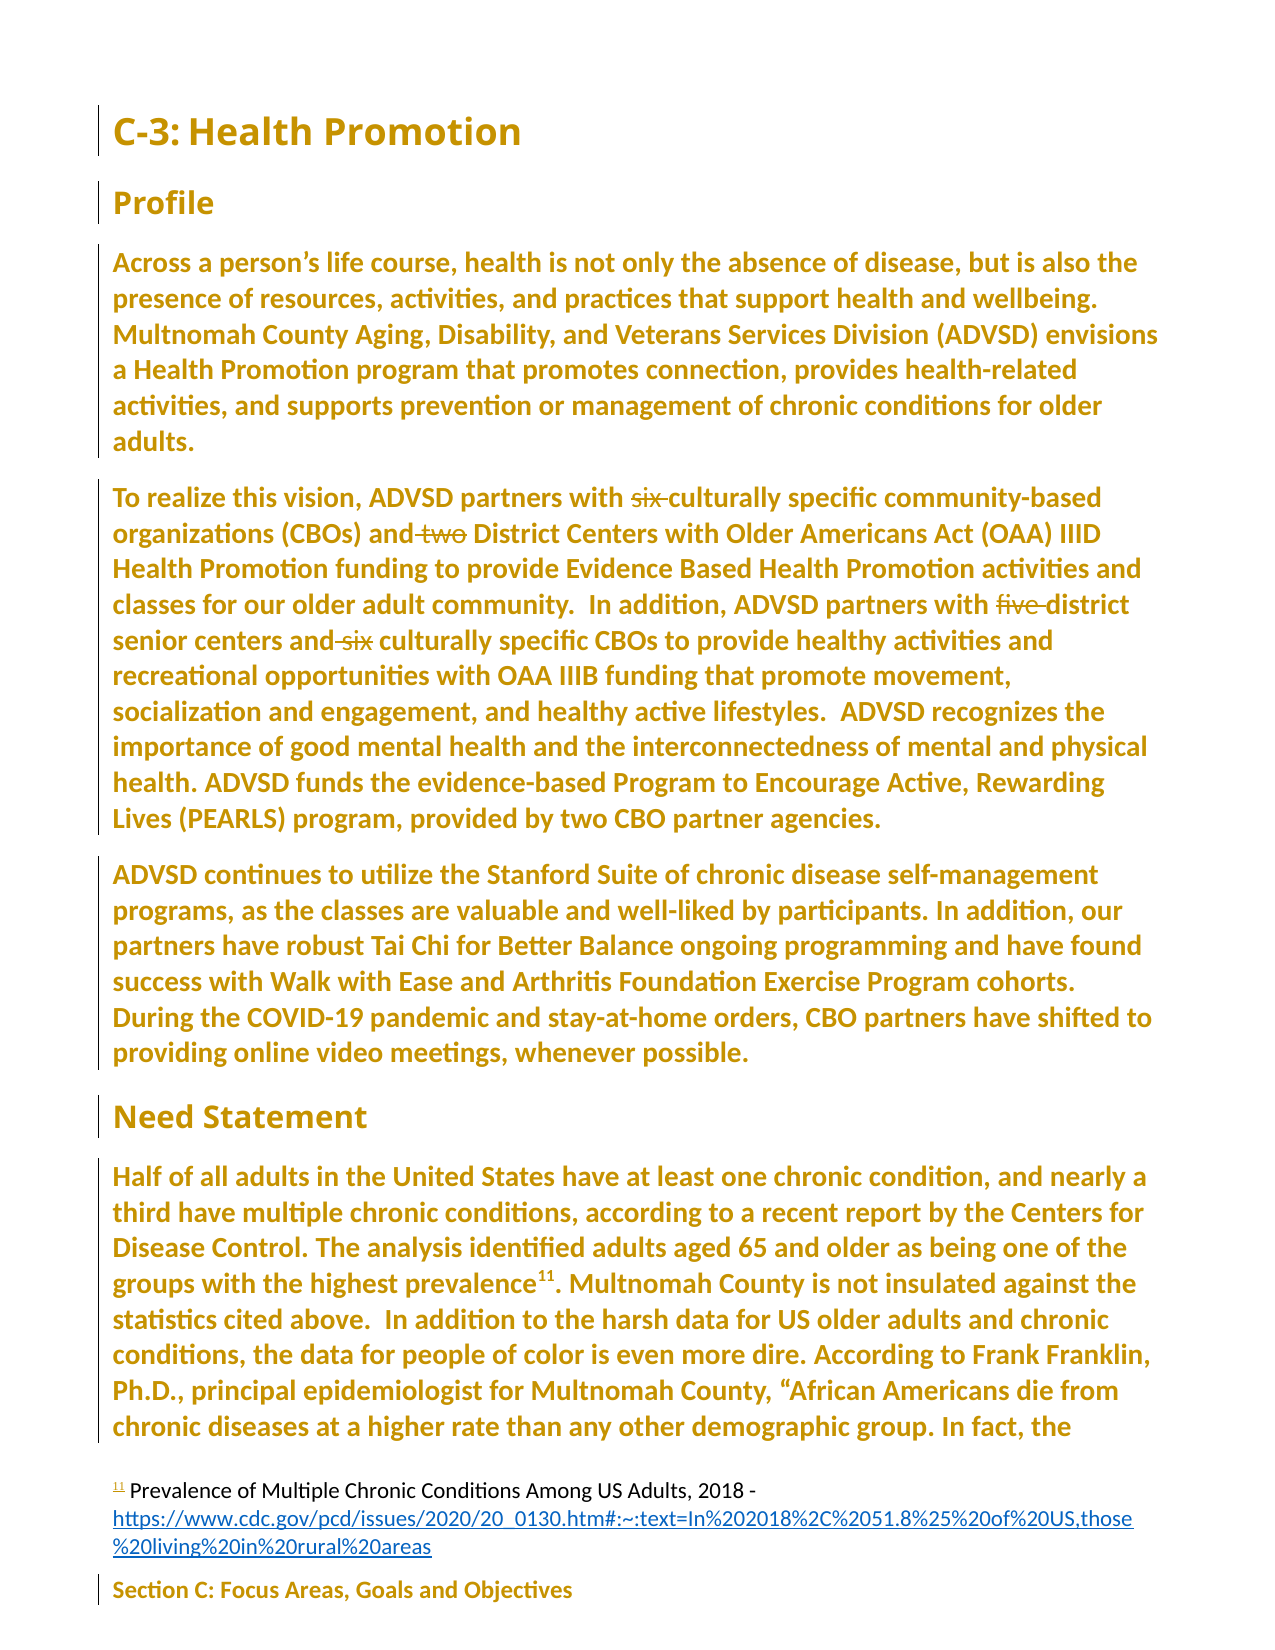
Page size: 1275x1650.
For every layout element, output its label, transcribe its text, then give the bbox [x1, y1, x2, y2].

text Across a person’s life course, health is not only the absence of disease, but is also the presence of resources, activities, and practices that support health and wellbeing. Multnomah County Aging, Disability, and Veterans Services Division (ADVSD) envisions a Health Promotion program that promotes connection, provides health-related activities, and supports prevention or management of chronic conditions for older adults. [112, 244, 1162, 458]
subtitle Need Statement [112, 1095, 1162, 1137]
subtitle C-3: Health Promotion [112, 105, 1162, 156]
text To realize this vision, ADVSD partners with culturally specific community-based organizations (CBOs) and District Centers with Older Americans Act (OAA) IIID Health Promotion funding to provide Evidence Based Health Promotion activities and classes for our older adult community. In addition, ADVSD partners with district senior centers and culturally specific CBOs to provide healthy activities and recreational opportunities with OAA IIIB funding that promote movement, socialization and engagement, and healthy active lifestyles. ADVSD recognizes the importance of good mental health and the interconnectedness of mental and physical health. ADVSD funds the evidence-based Program to Encourage Active, Rewarding Lives (PEARLS) program, provided by two CBO partner agencies. [112, 479, 1162, 835]
subtitle Profile [112, 181, 1162, 224]
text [112, 1158, 1162, 1443]
text ADVSD continues to utilize the Stanford Suite of chronic disease self-management programs, as the classes are valuable and well-liked by participants. In addition, our partners have robust Tai Chi for Better Balance ongoing programming and have found success with Walk with Ease and Arthritis Foundation Exercise Program cohorts. During the COVID-19 pandemic and stay-at-home orders, CBO partners have shifted to providing online video meetings, whenever possible. [112, 856, 1162, 1070]
